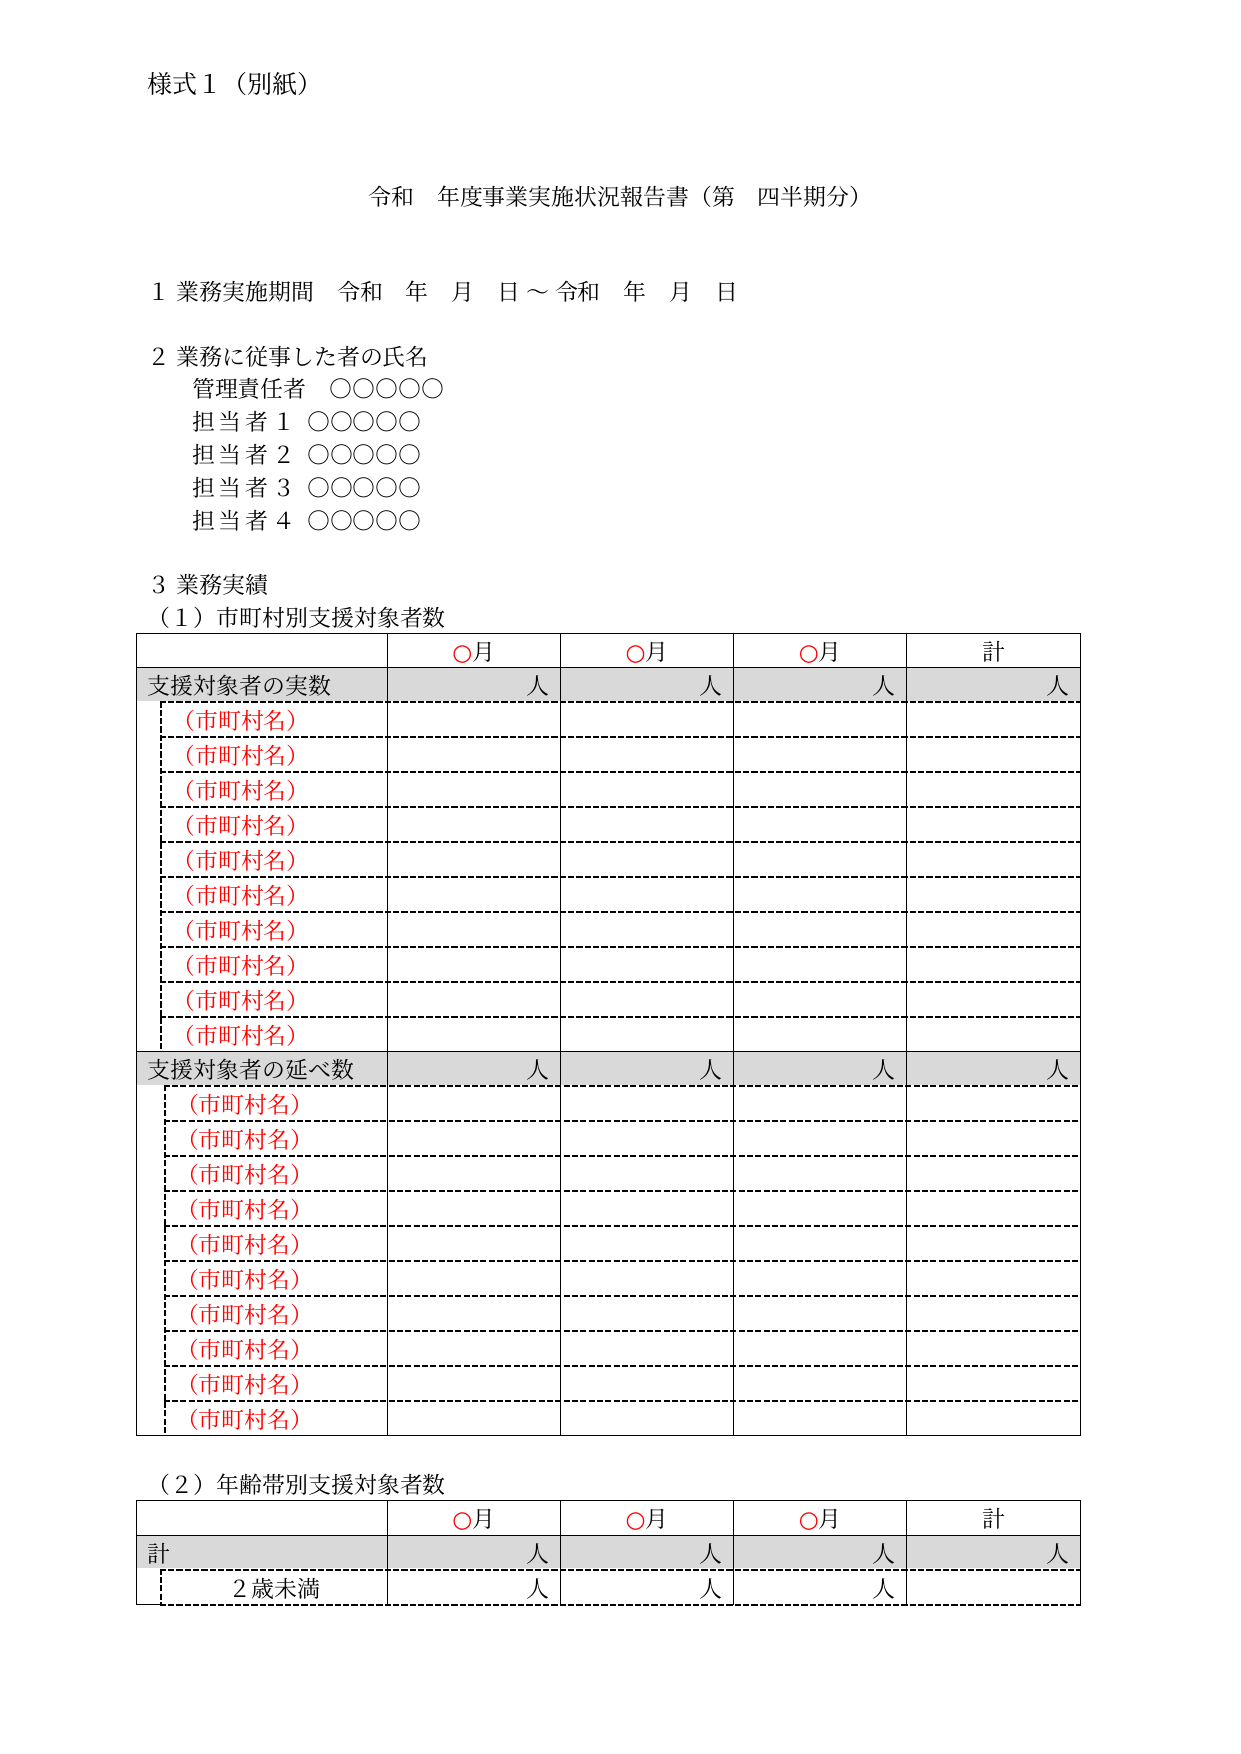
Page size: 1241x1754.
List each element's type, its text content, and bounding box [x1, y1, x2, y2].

table_cell [907, 1225, 1080, 1260]
table_cell 人 [561, 1569, 733, 1603]
table_cell [388, 876, 560, 911]
table_cell 支援対象者の延べ数 [137, 1052, 387, 1085]
table_cell [907, 701, 1080, 736]
table_cell （市町村名） [161, 771, 387, 806]
table_cell [388, 1400, 560, 1435]
table_cell [561, 806, 733, 841]
table_cell [561, 1295, 733, 1330]
table_cell 人 [561, 1052, 733, 1085]
table_cell [561, 1155, 733, 1190]
table_cell 支援対象者の実数 [137, 668, 387, 701]
text 担当者３ ○○○○○ [192, 470, 1092, 503]
table_cell [907, 1120, 1080, 1155]
table_cell [734, 911, 906, 946]
table_header 計 [907, 1501, 1080, 1534]
table_cell 人 [734, 1569, 906, 1603]
table_cell [561, 1190, 733, 1225]
table_cell [734, 1016, 906, 1051]
table_cell [561, 1085, 733, 1120]
table_cell [907, 1365, 1080, 1400]
table_cell [388, 981, 560, 1016]
table_cell [388, 1295, 560, 1330]
table_cell [561, 981, 733, 1016]
table_cell （市町村名） [165, 1260, 387, 1295]
table_cell （市町村名） [165, 1085, 387, 1120]
table_cell （市町村名） [165, 1400, 387, 1435]
table_cell [907, 1190, 1080, 1225]
table_cell 人 [907, 1536, 1080, 1568]
table_cell [907, 1569, 1080, 1603]
table_cell [388, 1155, 560, 1190]
table_cell [907, 1016, 1080, 1051]
table_cell [907, 841, 1080, 876]
text ３ 業務実績 [148, 567, 1092, 600]
table_cell [734, 981, 906, 1016]
table_cell [734, 1190, 906, 1225]
text 令和 年度事業実施状況報告書（第 四半期分） [148, 179, 1092, 212]
table_cell [561, 1016, 733, 1051]
table_cell [907, 1155, 1080, 1190]
text １ 業務実施期間 令和 年 月 日 ～ 令和 年 月 日 [148, 274, 1092, 307]
table_header ○月 [388, 1501, 560, 1534]
table_header [137, 634, 387, 667]
table_cell [388, 701, 560, 736]
table_cell [907, 946, 1080, 981]
table_cell [907, 771, 1080, 806]
table_header ○月 [561, 1501, 733, 1534]
table_cell [561, 701, 733, 736]
table_cell （市町村名） [161, 701, 387, 736]
table_cell （市町村名） [161, 911, 387, 946]
table_cell 人 [734, 1052, 906, 1085]
table_cell [734, 876, 906, 911]
table_cell [907, 981, 1080, 1016]
table_cell [561, 911, 733, 946]
table_cell [561, 1365, 733, 1400]
table_cell [388, 1365, 560, 1400]
table_cell [388, 1016, 560, 1051]
table_cell （市町村名） [165, 1190, 387, 1225]
table_cell [734, 1365, 906, 1400]
table_cell （市町村名） [161, 806, 387, 841]
table_cell [907, 911, 1080, 946]
table_cell [734, 1400, 906, 1435]
table_cell [907, 806, 1080, 841]
table_cell [388, 1330, 560, 1365]
text 担当者２ ○○○○○ [192, 437, 1092, 470]
table_cell 人 [388, 1569, 560, 1603]
table_cell [907, 736, 1080, 771]
table_cell [907, 1085, 1080, 1120]
table_cell [734, 841, 906, 876]
table_cell [734, 946, 906, 981]
table_cell [734, 1330, 906, 1365]
table_cell [907, 1330, 1080, 1365]
table_cell （市町村名） [161, 946, 387, 981]
table_cell [734, 1260, 906, 1295]
table_cell [734, 1120, 906, 1155]
table_cell [561, 946, 733, 981]
table_cell [907, 1260, 1080, 1295]
text （１）市町村別支援対象者数 [148, 600, 1092, 633]
table_cell 人 [388, 668, 560, 701]
table_cell [388, 1260, 560, 1295]
text （２）年齢帯別支援対象者数 [148, 1467, 1092, 1500]
table_cell （市町村名） [165, 1120, 387, 1155]
table_cell 人 [561, 1536, 733, 1568]
table_cell （市町村名） [165, 1365, 387, 1400]
table_cell [388, 841, 560, 876]
table_cell [561, 876, 733, 911]
table_header ○月 [734, 634, 906, 667]
table_cell （市町村名） [165, 1295, 387, 1330]
text ２ 業務に従事した者の氏名 [148, 338, 1092, 371]
table_cell [561, 1260, 733, 1295]
text 管理責任者 ○○○○○ [192, 371, 1092, 404]
table_cell （市町村名） [161, 841, 387, 876]
table_cell 人 [734, 668, 906, 701]
table_cell [561, 1330, 733, 1365]
table_cell [388, 736, 560, 771]
table_cell [388, 1225, 560, 1260]
table_cell [561, 1120, 733, 1155]
table_cell [734, 1295, 906, 1330]
table_cell [734, 1225, 906, 1260]
text 担当者１ ○○○○○ [192, 404, 1092, 437]
table_cell [388, 806, 560, 841]
table_cell [907, 876, 1080, 911]
table_cell [734, 701, 906, 736]
table_cell [388, 946, 560, 981]
table_cell [388, 1120, 560, 1155]
table_cell [388, 1190, 560, 1225]
table_cell [561, 771, 733, 806]
table_cell [137, 1569, 161, 1603]
table_cell 人 [907, 668, 1080, 701]
table_cell [561, 841, 733, 876]
table_cell （市町村名） [161, 876, 387, 911]
table_cell [561, 1225, 733, 1260]
table_cell [907, 1295, 1080, 1330]
table_header [137, 1501, 387, 1534]
table_cell [734, 736, 906, 771]
table_cell [388, 771, 560, 806]
table_cell [734, 771, 906, 806]
table_cell [734, 1155, 906, 1190]
table_cell （市町村名） [161, 981, 387, 1016]
table_cell [734, 806, 906, 841]
table_header 計 [907, 634, 1080, 667]
table_cell （市町村名） [165, 1225, 387, 1260]
table_header ○月 [388, 634, 560, 667]
table_cell [734, 1085, 906, 1120]
table_cell [137, 701, 161, 1051]
table_cell [388, 1085, 560, 1120]
text 担当者４ ○○○○○ [192, 503, 1092, 536]
table_cell 人 [388, 1536, 560, 1568]
table_cell 計 [137, 1536, 387, 1568]
table_cell 人 [388, 1052, 560, 1085]
table_header ○月 [734, 1501, 906, 1534]
table_cell （市町村名） [161, 736, 387, 771]
table_cell 人 [734, 1536, 906, 1568]
table_cell [907, 1400, 1080, 1435]
table_cell [561, 1400, 733, 1435]
table_cell （市町村名） [165, 1330, 387, 1365]
table_cell [388, 911, 560, 946]
table_cell 人 [907, 1052, 1080, 1085]
table_cell ２歳未満 [161, 1569, 387, 1603]
table_header ○月 [561, 634, 733, 667]
table_cell （市町村名） [161, 1016, 387, 1051]
table_cell （市町村名） [165, 1155, 387, 1190]
table_cell 人 [561, 668, 733, 701]
table_cell [137, 1085, 164, 1435]
table_cell [561, 736, 733, 771]
